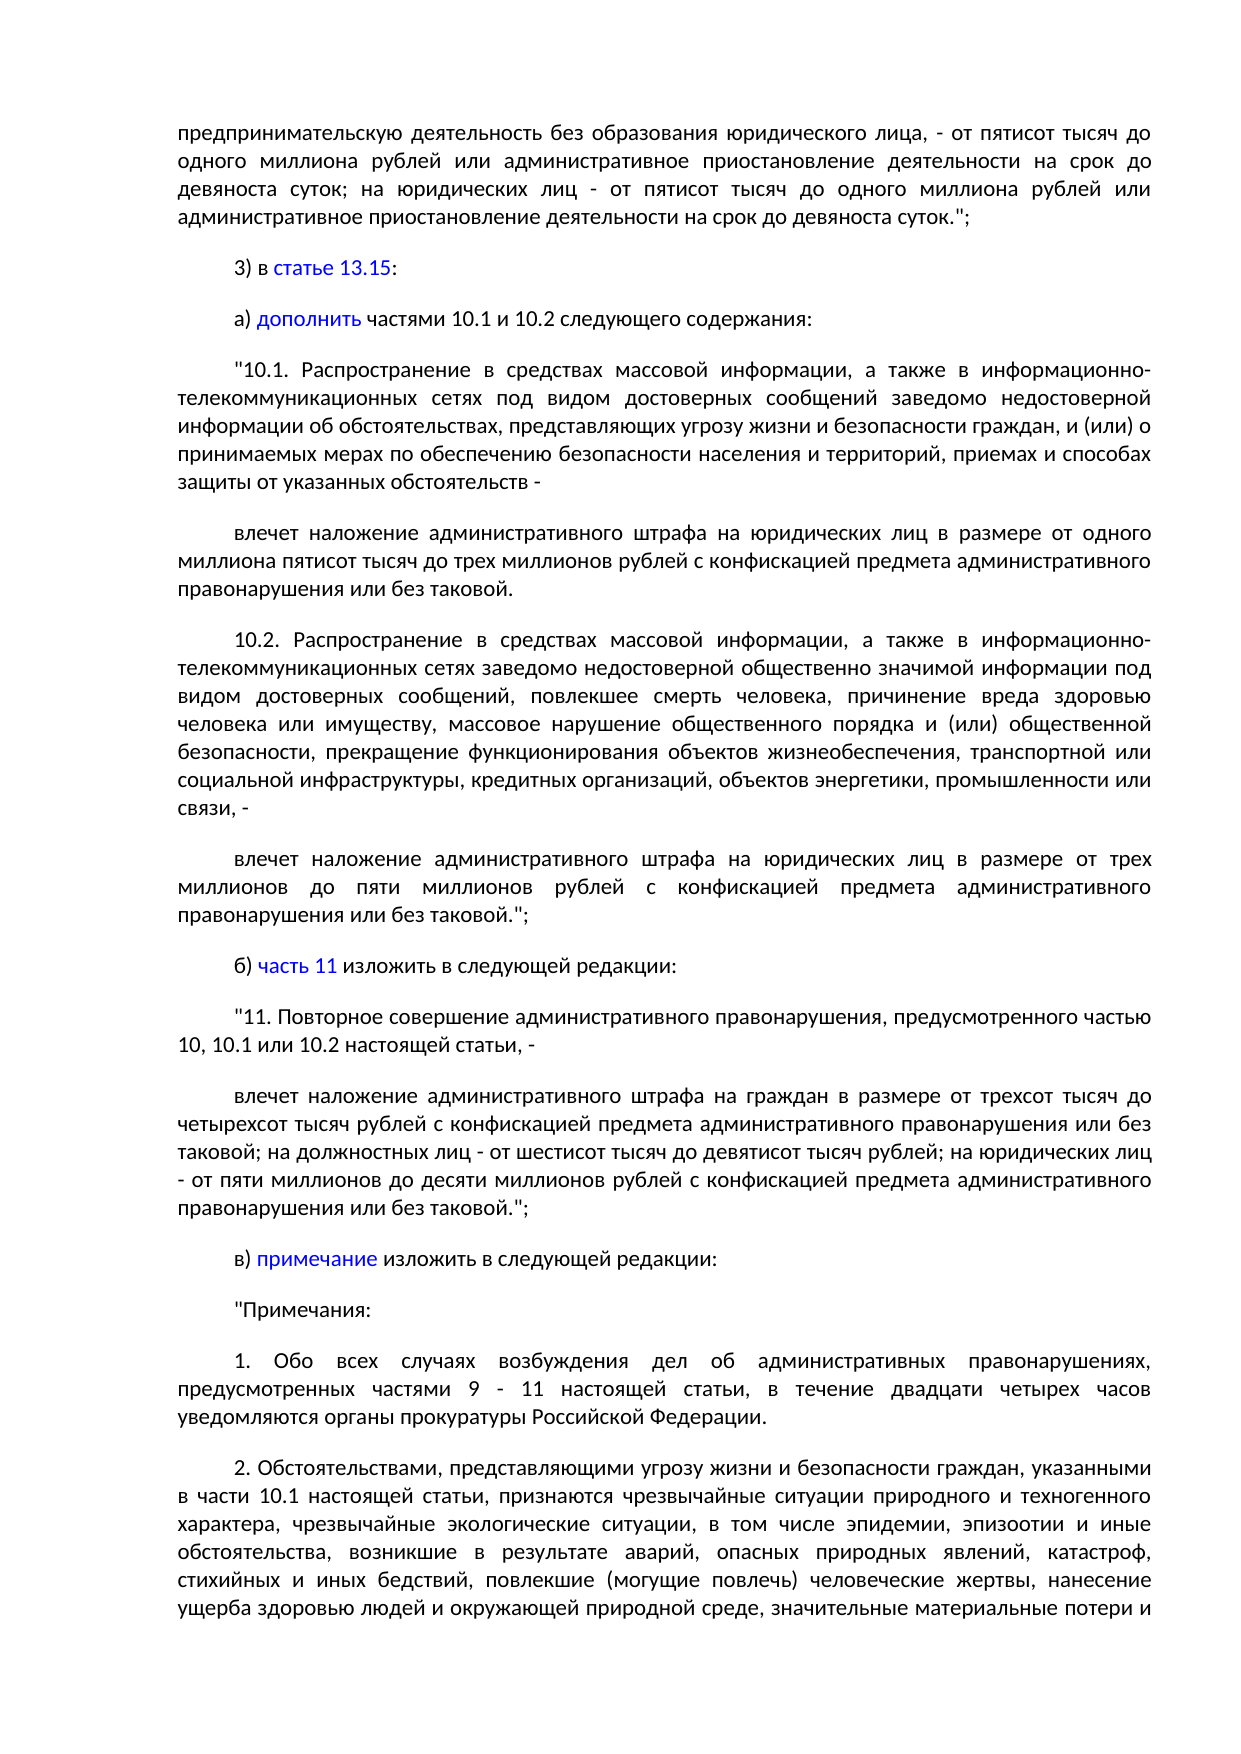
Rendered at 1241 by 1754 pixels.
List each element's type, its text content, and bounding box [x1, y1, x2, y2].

text влечет наложение административного штрафа на юридических лиц в размере от одного миллиона пятисот тысяч до трех миллионов рублей с конфискацией предмета административного правонарушения или без таковой. [177, 518, 1152, 602]
text а) дополнить частями 10.1 и 10.2 следующего содержания: [177, 304, 1152, 332]
text "Примечания: [177, 1295, 1152, 1323]
text 10.2. Распространение в средствах массовой информации, а также в информационно-телекоммуникационных сетях заведомо недостоверной общественно значимой информации под видом достоверных сообщений, повлекшее смерть человека, причинение вреда здоровью человека или имуществу, массовое нарушение общественного порядка и (или) общественной безопасности, прекращение функционирования объектов жизнеобеспечения, транспортной или социальной инфраструктуры, кредитных организаций, объектов энергетики, промышленности или связи, - [177, 625, 1152, 821]
text 1. Обо всех случаях возбуждения дел об административных правонарушениях, предусмотренных частями 9 - 11 настоящей статьи, в течение двадцати четырех часов уведомляются органы прокуратуры Российской Федерации. [177, 1346, 1152, 1430]
text в) примечание изложить в следующей редакции: [177, 1244, 1152, 1272]
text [177, 118, 1152, 230]
text 3) в статье 13.15: [177, 253, 1152, 281]
text б) часть 11 изложить в следующей редакции: [177, 951, 1152, 979]
text влечет наложение административного штрафа на граждан в размере от трехсот тысяч до четырехсот тысяч рублей с конфискацией предмета административного правонарушения или без таковой; на должностных лиц - от шестисот тысяч до девятисот тысяч рублей; на юридических лиц - от пяти миллионов до десяти миллионов рублей с конфискацией предмета административного правонарушения или без таковой."; [177, 1081, 1152, 1221]
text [177, 1453, 1152, 1621]
text влечет наложение административного штрафа на юридических лиц в размере от трех миллионов до пяти миллионов рублей с конфискацией предмета административного правонарушения или без таковой."; [177, 844, 1152, 928]
text "11. Повторное совершение административного правонарушения, предусмотренного частью 10, 10.1 или 10.2 настоящей статьи, - [177, 1002, 1152, 1058]
text "10.1. Распространение в средствах массовой информации, а также в информационно-телекоммуникационных сетях под видом достоверных сообщений заведомо недостоверной информации об обстоятельствах, представляющих угрозу жизни и безопасности граждан, и (или) о принимаемых мерах по обеспечению безопасности населения и территорий, приемах и способах защиты от указанных обстоятельств - [177, 355, 1152, 495]
